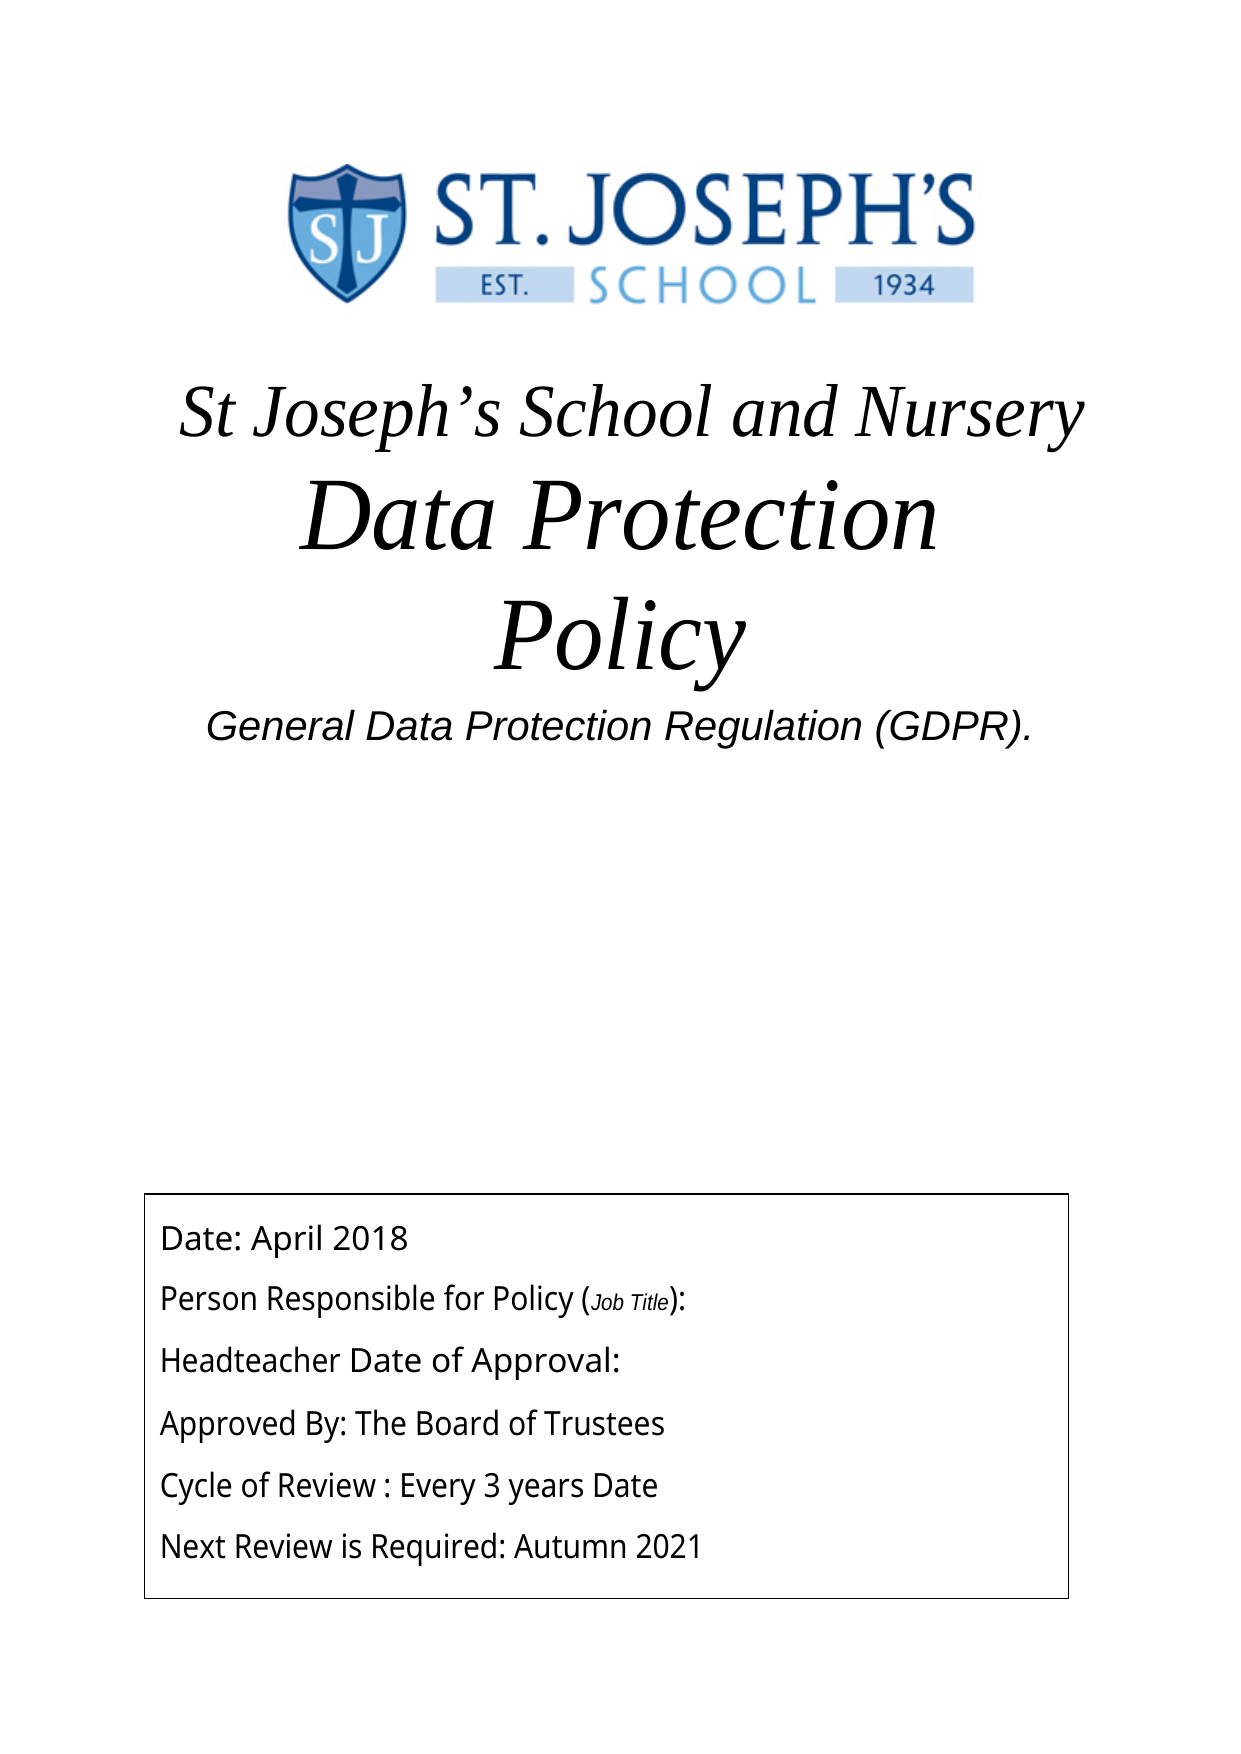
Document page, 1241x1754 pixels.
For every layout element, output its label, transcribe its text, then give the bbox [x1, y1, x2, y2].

text St Joseph’s School and Nursery [123, 366, 1142, 452]
text General Data Protection Regulation (GDPR). [174, 701, 1066, 749]
picture [282, 164, 983, 314]
text Data Protection Policy [174, 452, 1066, 692]
